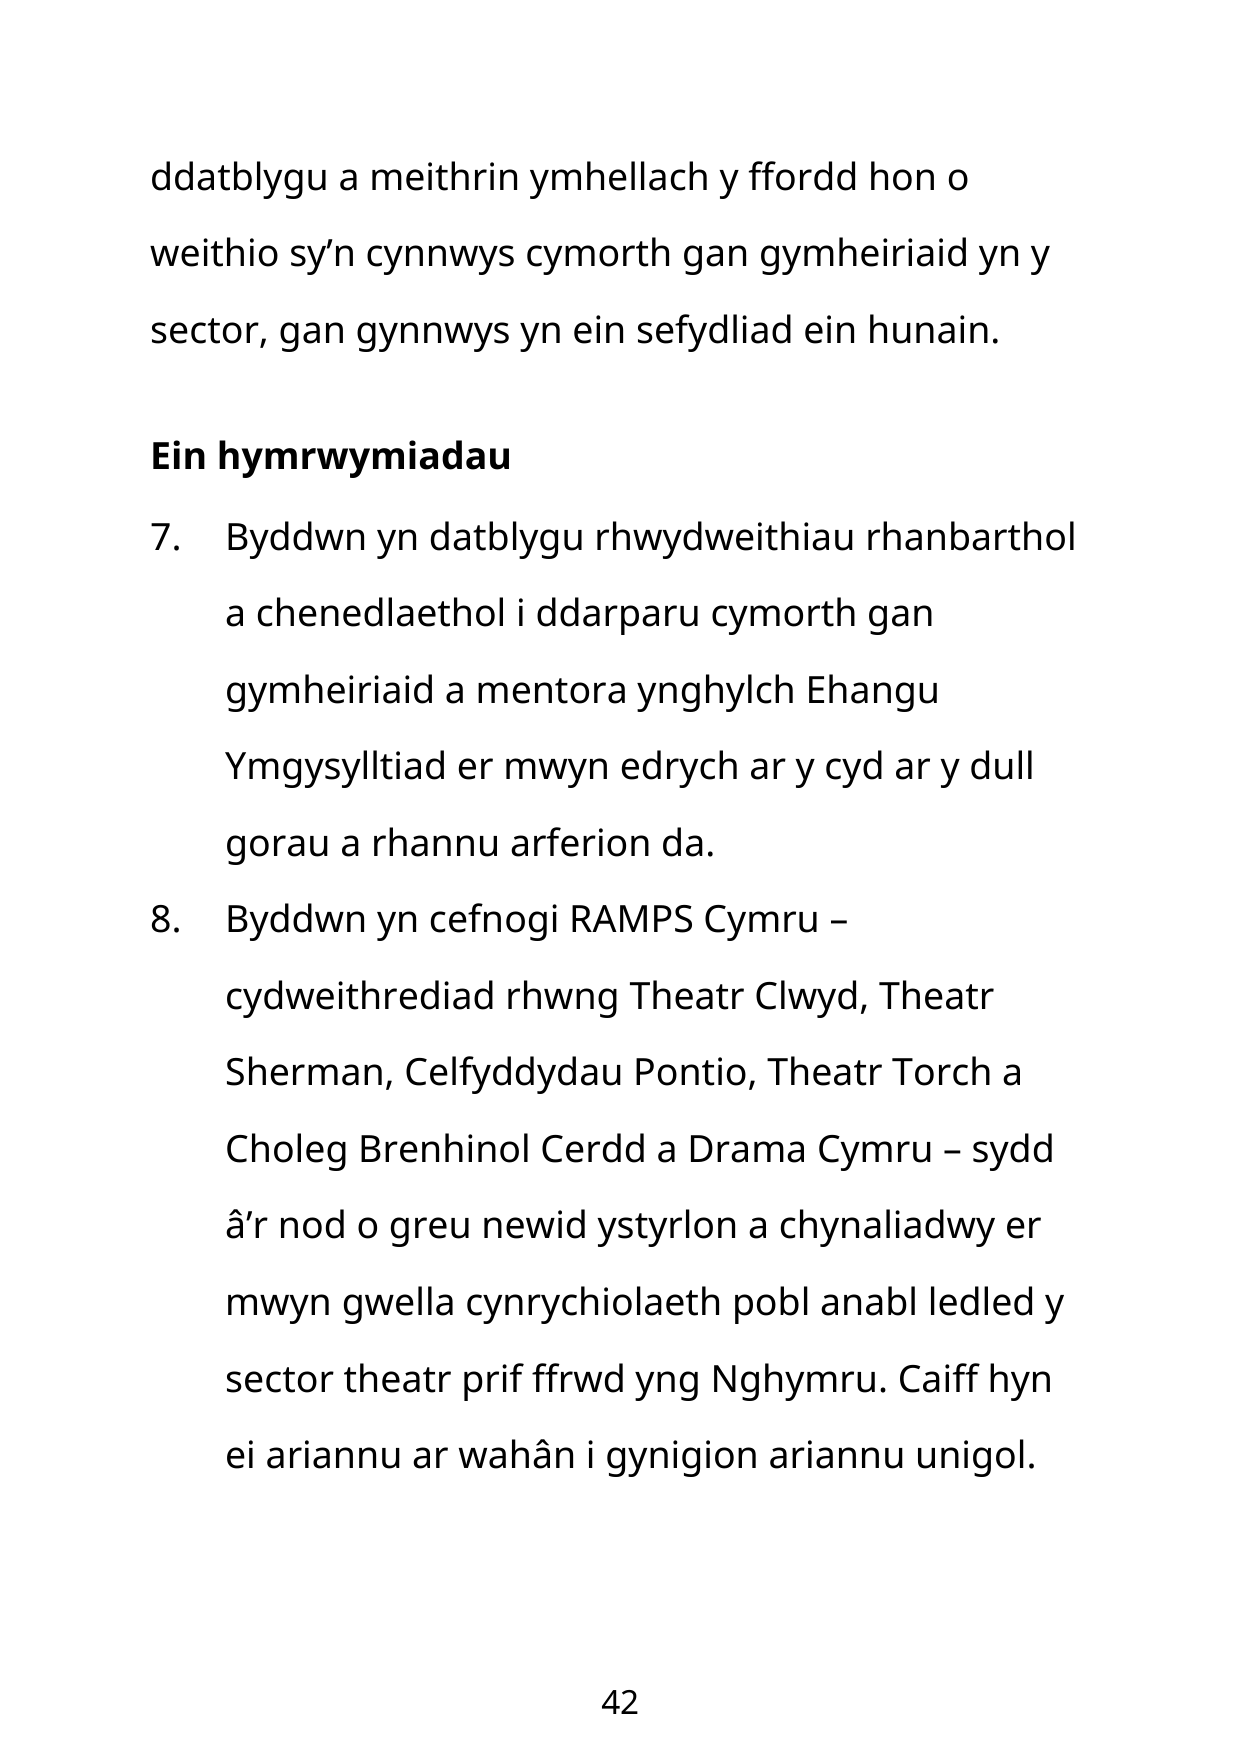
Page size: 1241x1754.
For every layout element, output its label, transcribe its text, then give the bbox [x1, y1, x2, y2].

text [150, 150, 1090, 354]
list Byddwn yn datblygu rhwydweithiau rhanbarthol a chenedlaethol i ddarparu cymorth gan gymheiriaid a mentora ynghylch Ehangu Ymgysylltiad er mwyn edrych ar y cyd ar y dull gorau a rhannu arferion da. [150, 510, 1090, 867]
subtitle Ein hymrwymiadau [150, 430, 1090, 481]
list Byddwn yn cefnogi RAMPS Cymru – cydweithrediad rhwng Theatr Clwyd, Theatr Sherman, Celfyddydau Pontio, Theatr Torch a Choleg Brenhinol Cerdd a Drama Cymru – sydd â’r nod o greu newid ystyrlon a chynaliadwy er mwyn gwella cynrychiolaeth pobl anabl ledled y sector theatr prif ffrwd yng Nghymru. Caiff hyn ei ariannu ar wahân i gynigion ariannu unigol. [150, 893, 1090, 1479]
